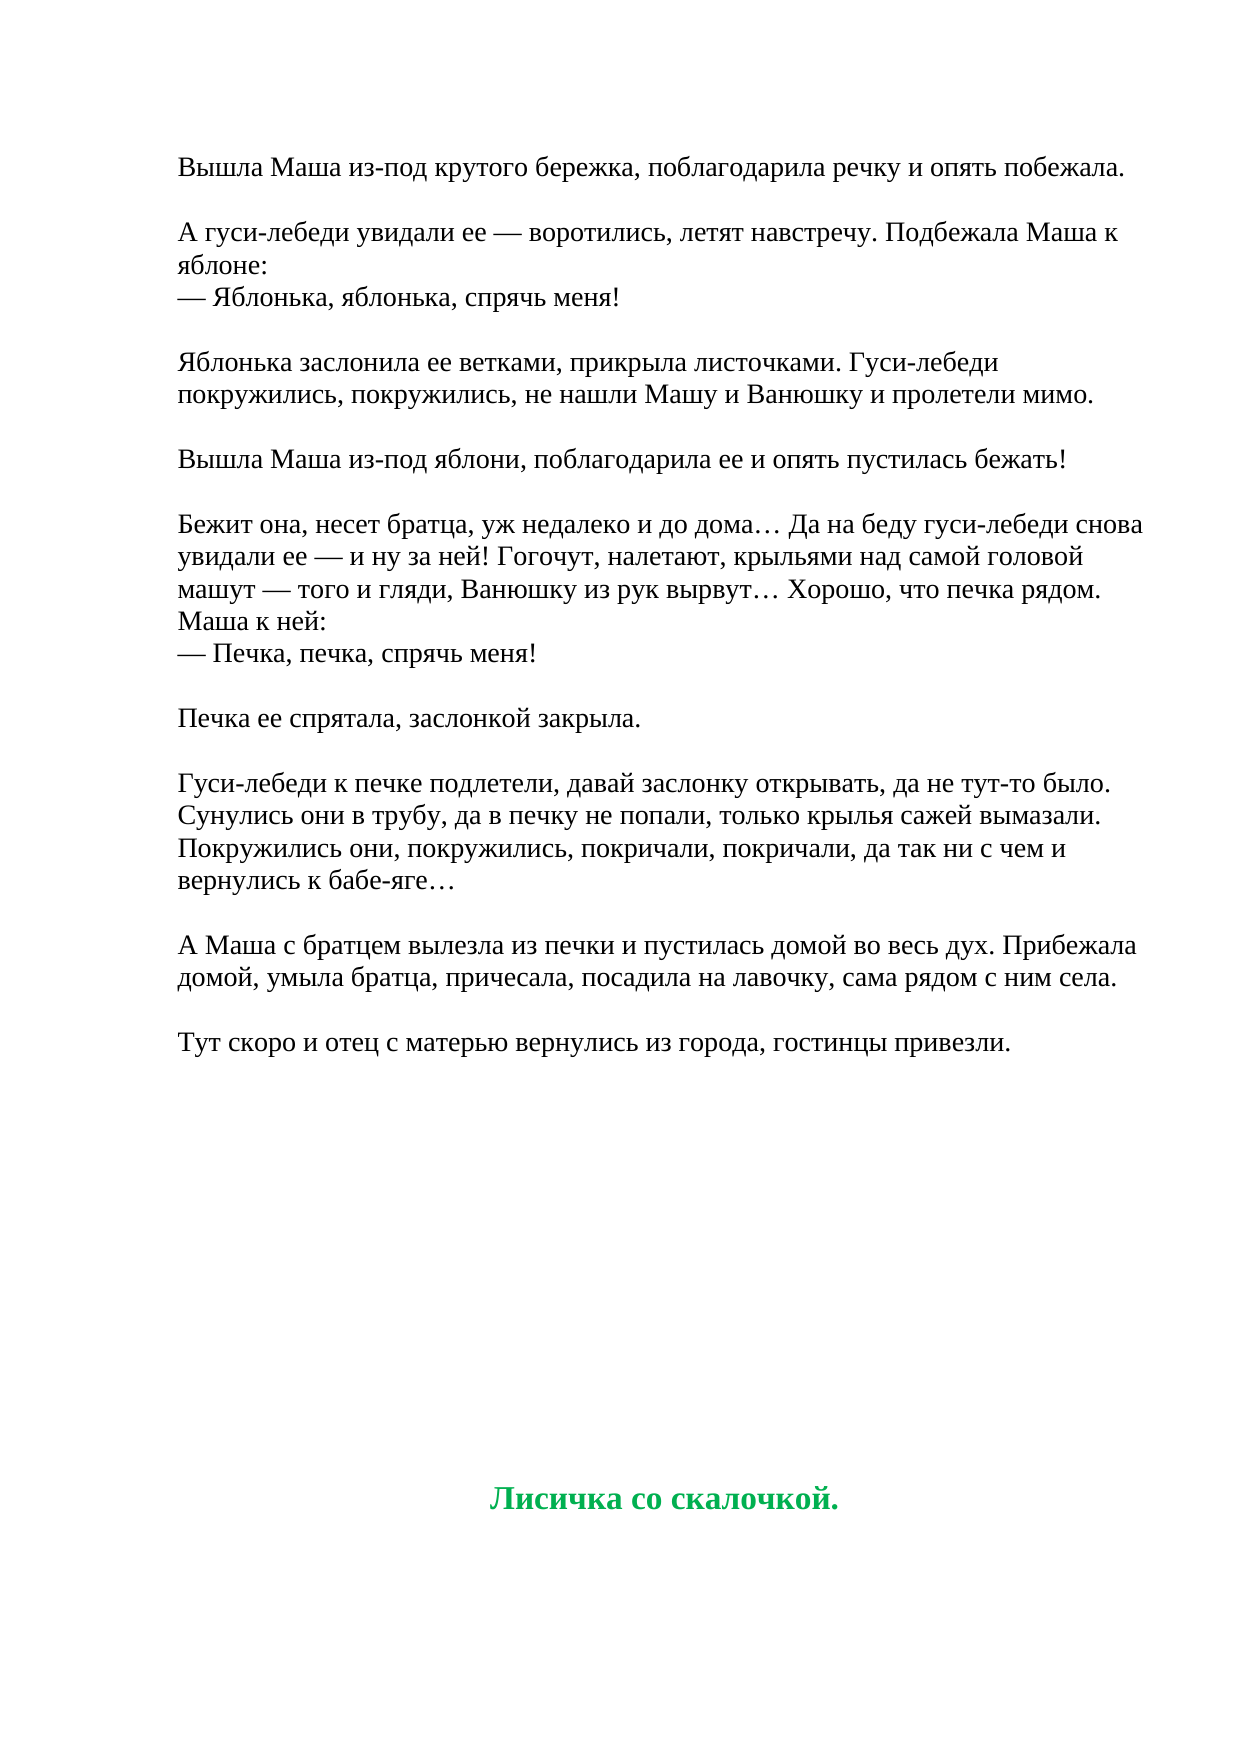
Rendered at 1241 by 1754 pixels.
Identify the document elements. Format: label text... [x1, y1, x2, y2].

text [177, 118, 1152, 1058]
text Лисичка со скалочкой. [177, 1478, 1152, 1517]
